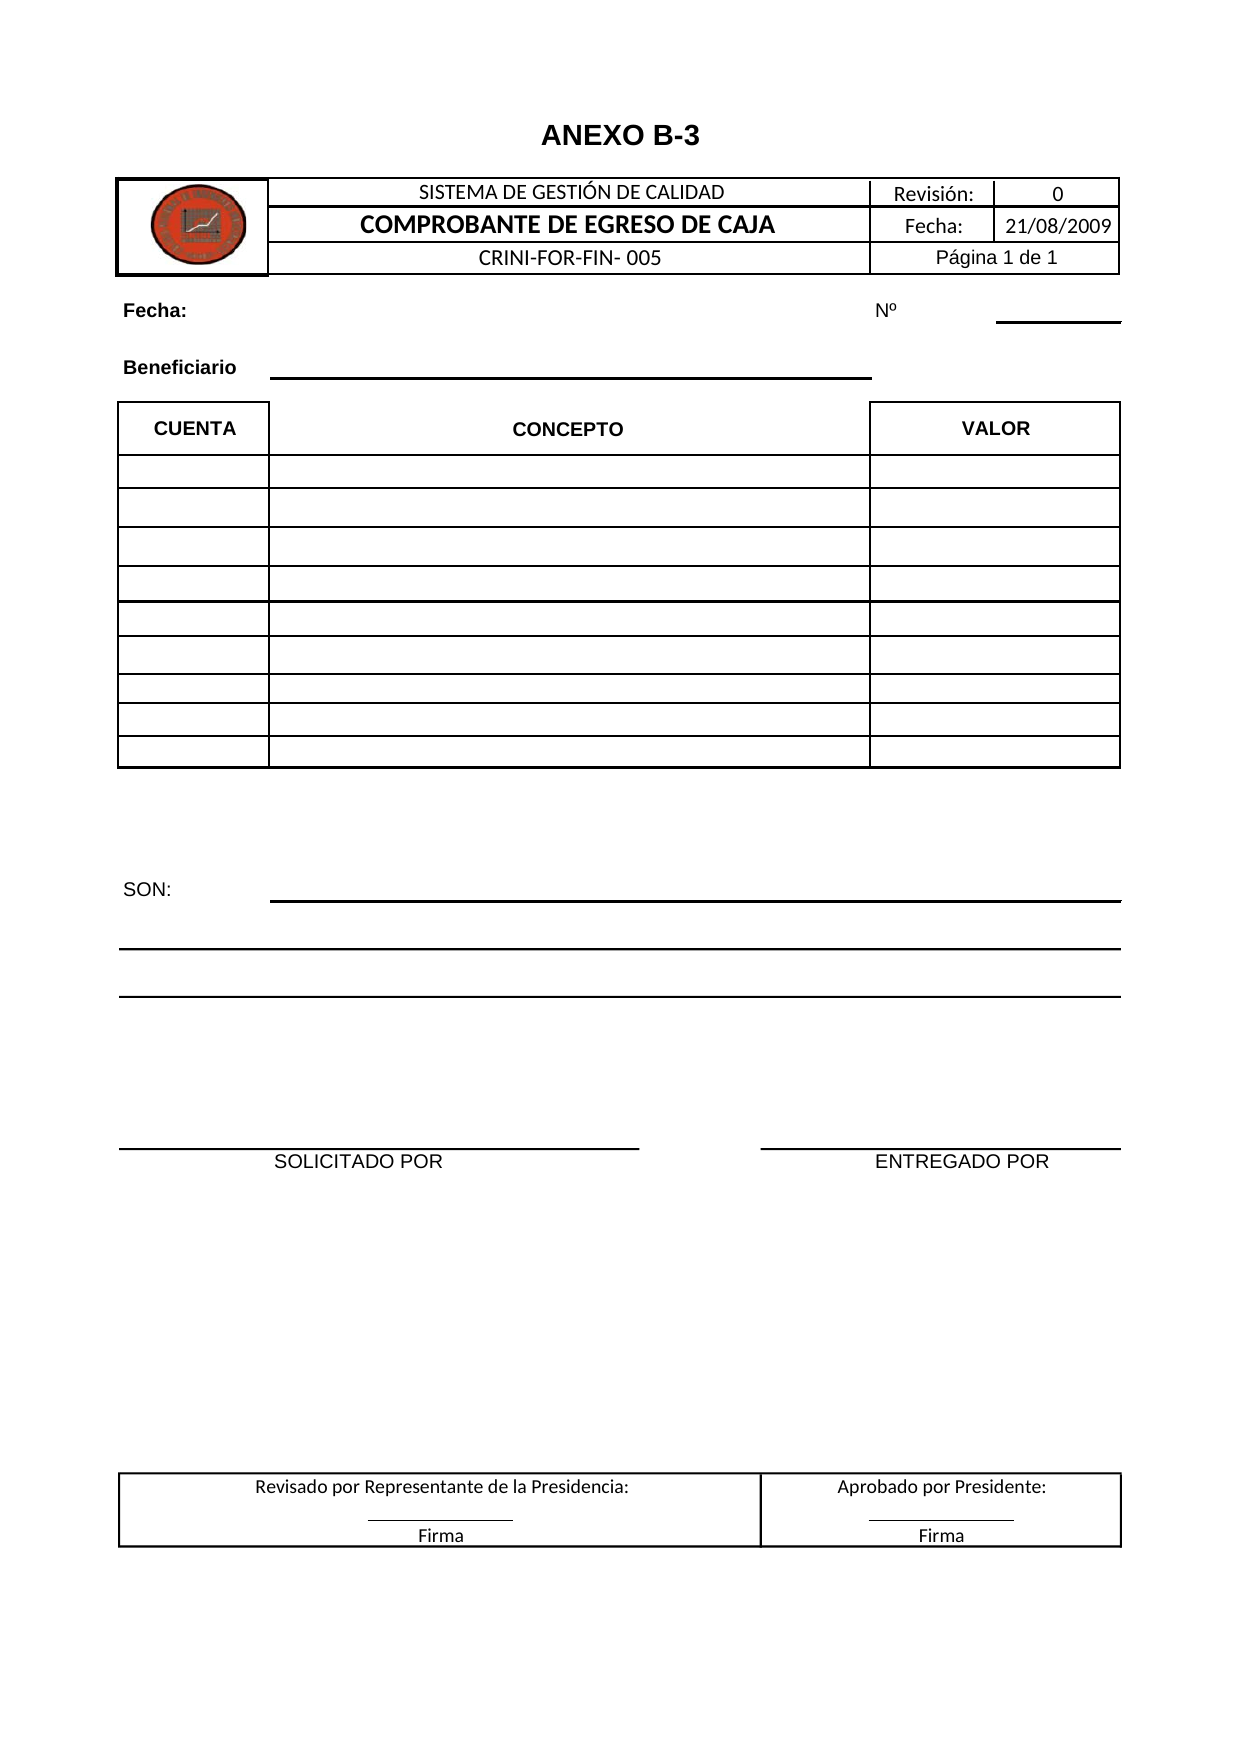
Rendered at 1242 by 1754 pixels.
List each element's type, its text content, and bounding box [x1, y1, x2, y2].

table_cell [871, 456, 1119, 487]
text Firma Firma [418, 1523, 1135, 1547]
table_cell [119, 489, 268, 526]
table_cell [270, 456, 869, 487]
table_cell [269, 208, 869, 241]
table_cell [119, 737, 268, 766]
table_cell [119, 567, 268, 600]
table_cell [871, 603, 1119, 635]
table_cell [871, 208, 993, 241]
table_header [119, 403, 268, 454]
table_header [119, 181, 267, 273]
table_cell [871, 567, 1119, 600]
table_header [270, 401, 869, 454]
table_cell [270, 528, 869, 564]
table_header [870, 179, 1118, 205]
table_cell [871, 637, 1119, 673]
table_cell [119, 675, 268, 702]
text Fecha: Nº [123, 299, 1135, 321]
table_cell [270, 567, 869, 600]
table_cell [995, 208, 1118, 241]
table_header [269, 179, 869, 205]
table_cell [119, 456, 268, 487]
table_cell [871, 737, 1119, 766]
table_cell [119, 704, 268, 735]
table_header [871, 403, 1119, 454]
text SOLICITADO POR ENTREGADO POR [274, 1149, 1135, 1172]
text Beneficiario [123, 355, 1135, 377]
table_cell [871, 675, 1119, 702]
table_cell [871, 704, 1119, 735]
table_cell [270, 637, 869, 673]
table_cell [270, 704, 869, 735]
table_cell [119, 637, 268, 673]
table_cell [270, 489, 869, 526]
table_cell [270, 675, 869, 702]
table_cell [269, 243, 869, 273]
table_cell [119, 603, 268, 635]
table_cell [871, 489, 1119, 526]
text SON: [123, 877, 1135, 900]
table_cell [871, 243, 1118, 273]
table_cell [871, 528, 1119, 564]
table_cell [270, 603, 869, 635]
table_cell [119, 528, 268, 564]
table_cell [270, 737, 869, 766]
text Revisado por Representante de la Presidencia: Aprobado por Presidente: [255, 1474, 1135, 1498]
picture [150, 184, 247, 265]
